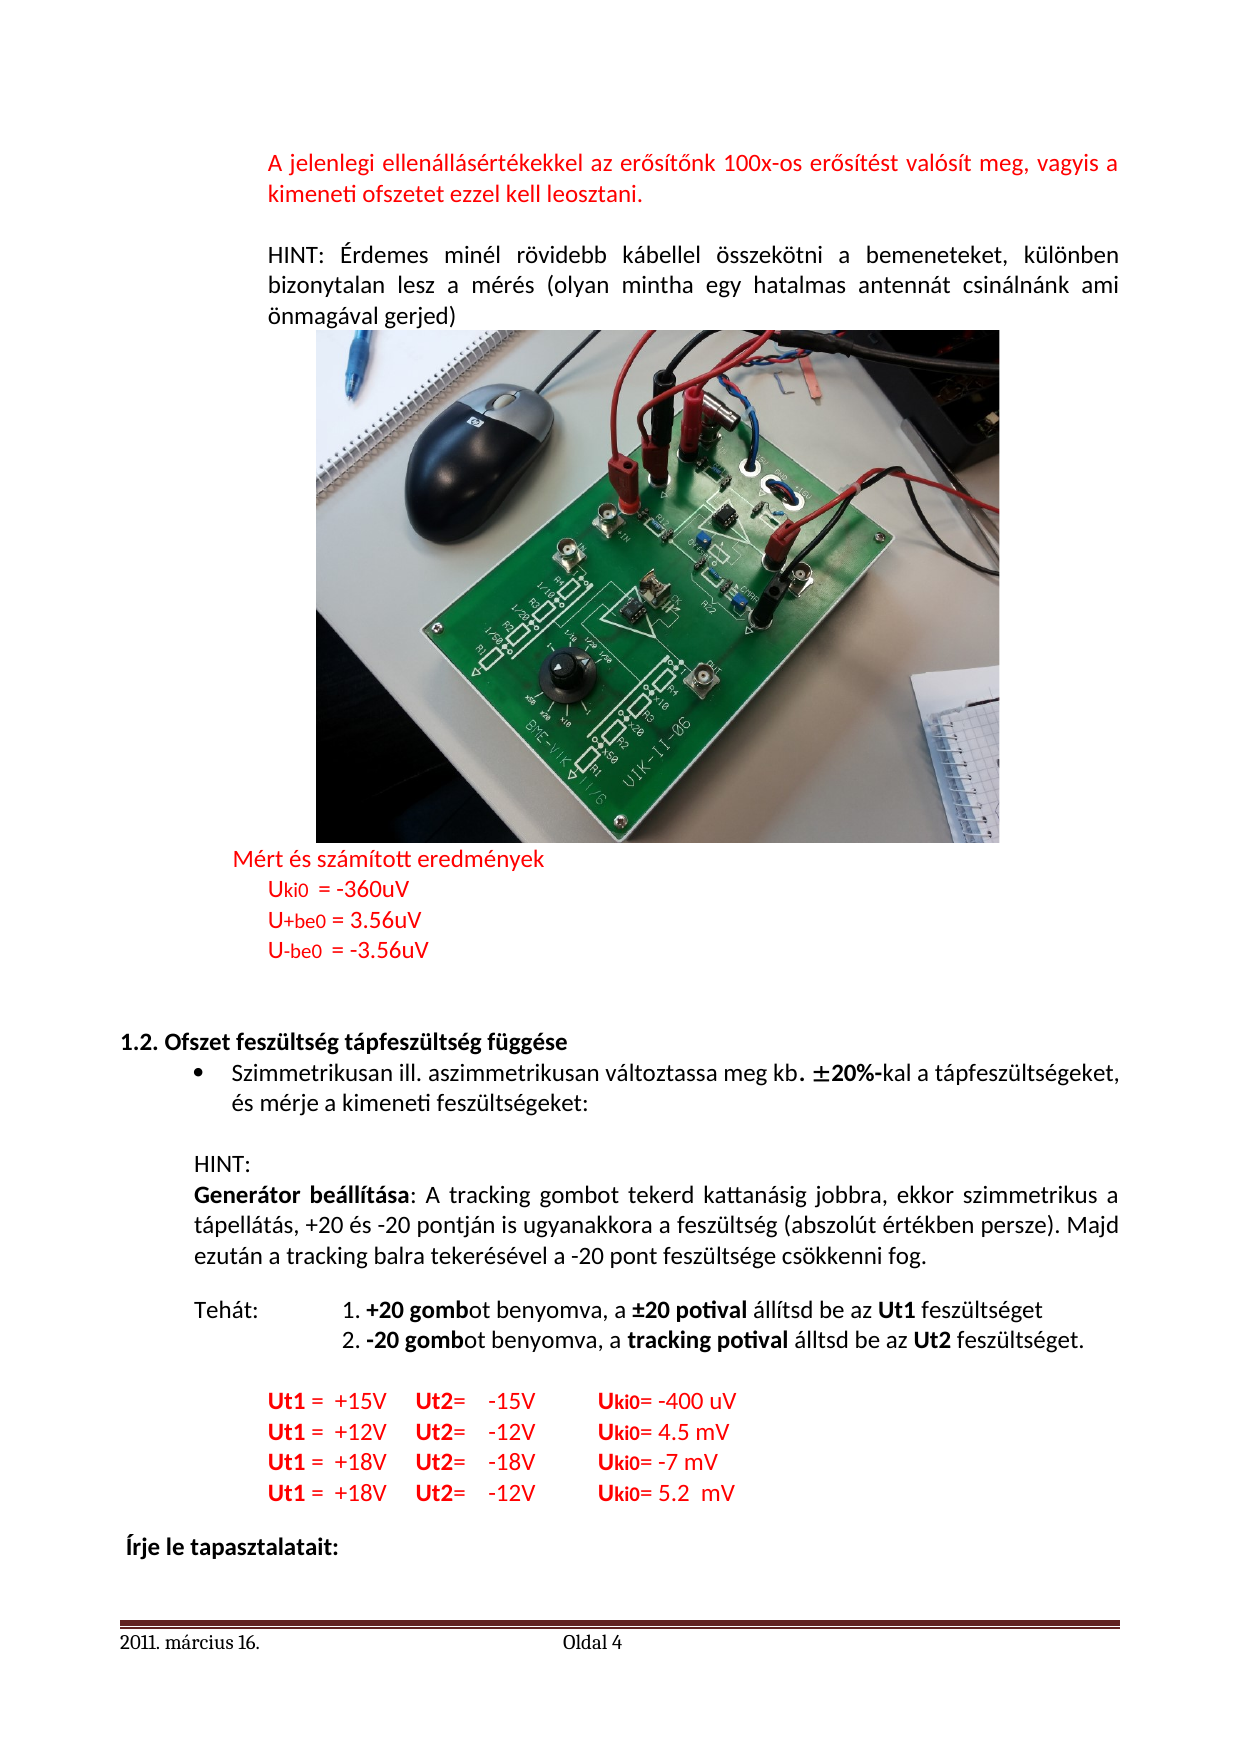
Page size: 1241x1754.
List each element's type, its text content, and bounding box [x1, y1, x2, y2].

text Írje le tapasztalatait: [120, 1531, 1120, 1562]
picture [316, 330, 1000, 843]
text U+be0 = 3.56uV [232, 904, 1120, 934]
text HINT: Érdemes minél rövidebb kábellel összekötni a bemeneteket, különben bizonytalan lesz a mérés (olyan mintha egy hatalmas antennát csinálnánk ami önmagával gerjed) [268, 239, 1120, 331]
text Tehát: 1. +20 gombot benyomva, a ±20 potival állítsd be az Ut1 feszültséget [194, 1294, 1120, 1324]
text 1.2. Ofszet feszültség tápfeszültség függése [120, 1026, 1120, 1057]
list Szimmetrikusan ill. aszimmetrikusan változtassa meg kb. 20%-kal a tápfeszültségeket, és mérje a kimeneti feszültségeket: [194, 1057, 1120, 1118]
text U-be0 = -3.56uV [194, 934, 1120, 965]
text Generátor beállítása: A tracking gombot tekerd kattanásig jobbra, ekkor szimmetrikus a tápellátás, +20 és -20 pontján is ugyanakkora a feszültség (abszolút értékben persze). Majd ezután a tracking balra tekerésével a -20 pont feszültsége csökkenni fog. [194, 1179, 1120, 1270]
text 2. -20 gombot benyomva, a tracking potival álltsd be az Ut2 feszültséget. [194, 1324, 1120, 1355]
text A jelenlegi ellenállásértékekkel az erősítőnk 100x-os erősítést valósít meg, vagyis a kimeneti ofszetet ezzel kell leosztani. [268, 148, 1120, 209]
text Uki0 = -360uV [232, 873, 1120, 904]
text Ut1 = +12V Ut2= -12V Uki0= 4.5 mV [194, 1416, 1120, 1447]
text Ut1 = +18V Ut2= -18V Uki0= -7 mV [194, 1447, 1120, 1477]
text Ut1 = +18V Ut2= -12V Uki0= 5.2 mV [194, 1477, 1120, 1508]
text HINT: [194, 1148, 1120, 1179]
text Mért és számított eredmények [232, 843, 1120, 873]
text Ut1 = +15V Ut2= -15V Uki0= -400 uV [120, 1386, 1120, 1416]
